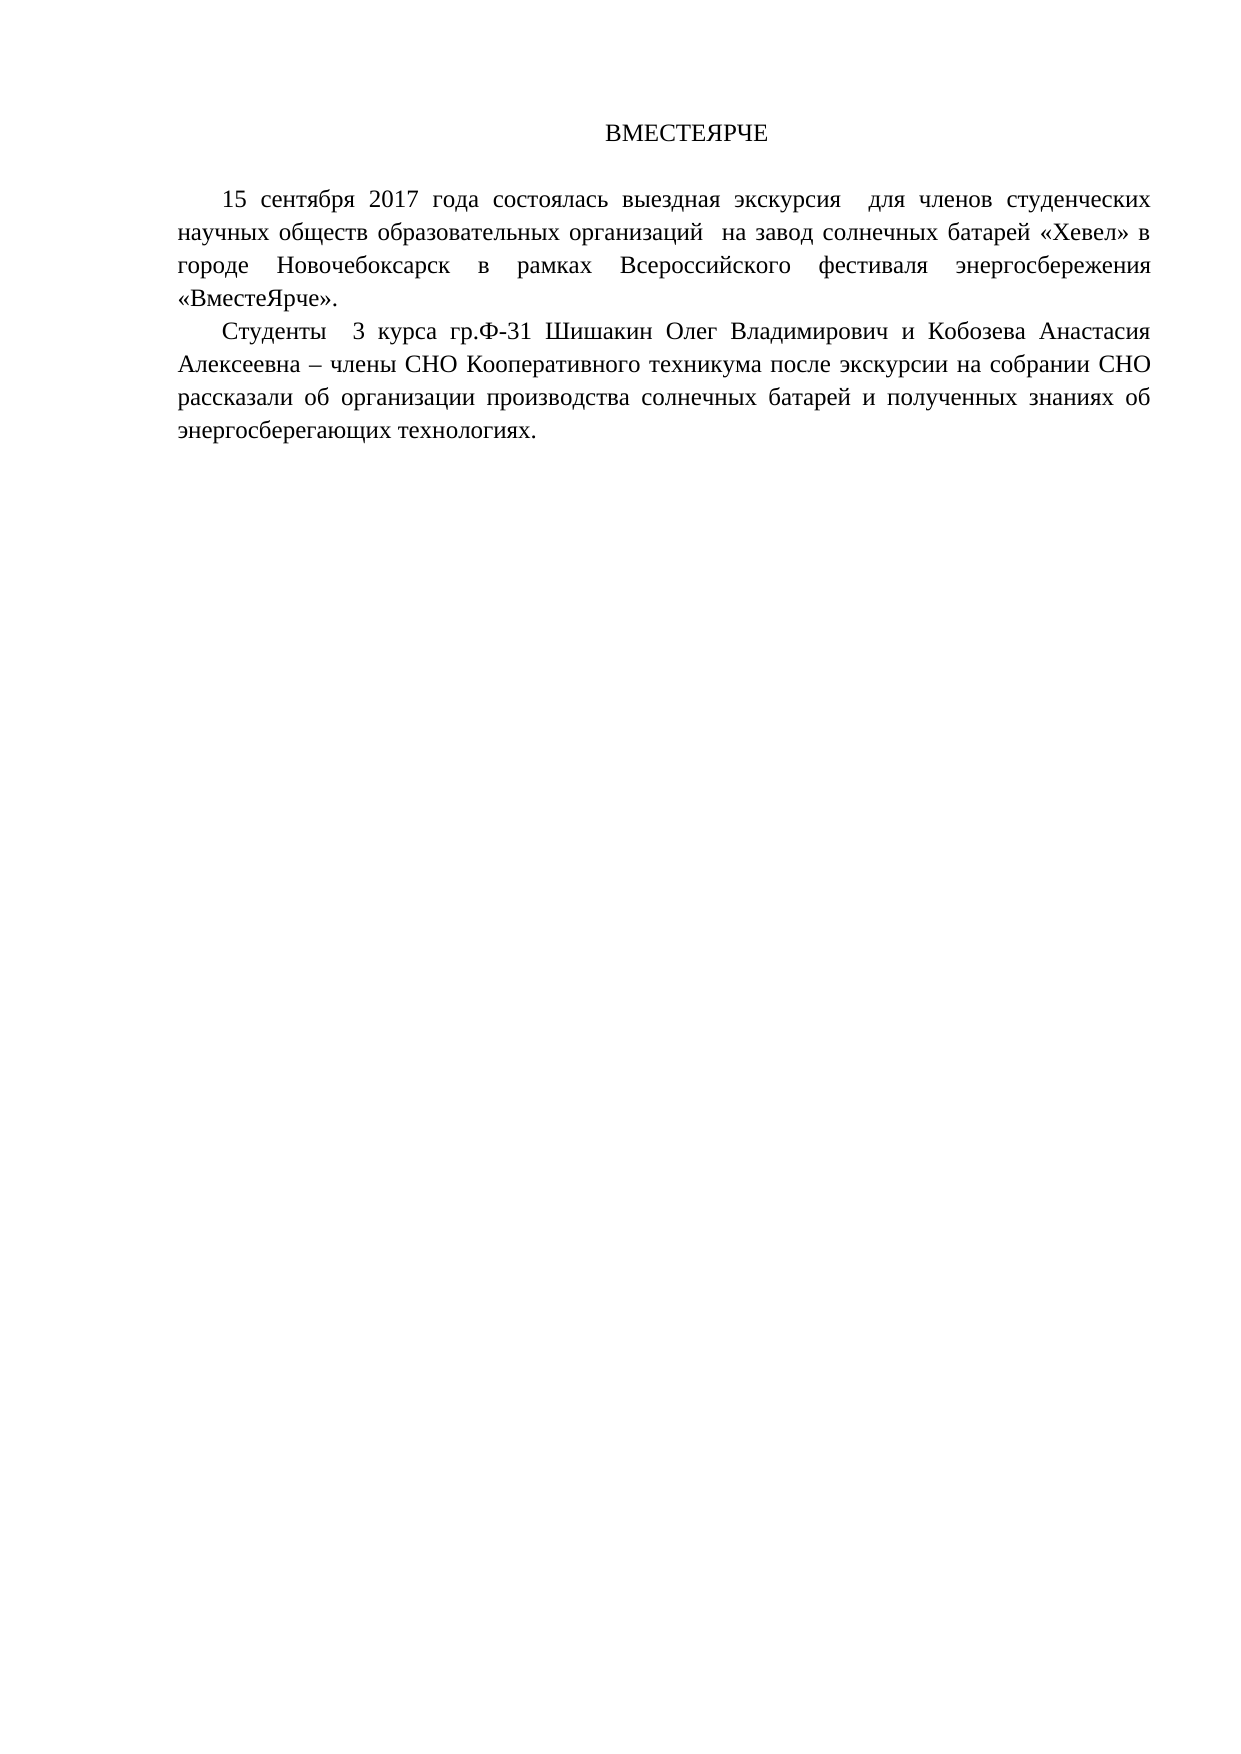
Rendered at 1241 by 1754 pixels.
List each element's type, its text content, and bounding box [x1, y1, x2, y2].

text 15 сентября 2017 года состоялась выездная экскурсия для членов студенческих научных обществ образовательных организаций на завод солнечных батарей «Хевел» в городе Новочебоксарск в рамках Всероссийского фестиваля энергосбережения «ВместеЯрче». [177, 184, 1152, 312]
text Студенты 3 курса гр.Ф-31 Шишакин Олег Владимирович и Кобозева Анастасия Алексеевна – члены СНО Кооперативного техникума после экскурсии на собрании СНО рассказали об организации производства солнечных батарей и полученных знаниях об энергосберегающих технологиях. [177, 316, 1152, 444]
text ВМЕСТЕЯРЧЕ [177, 118, 1152, 147]
